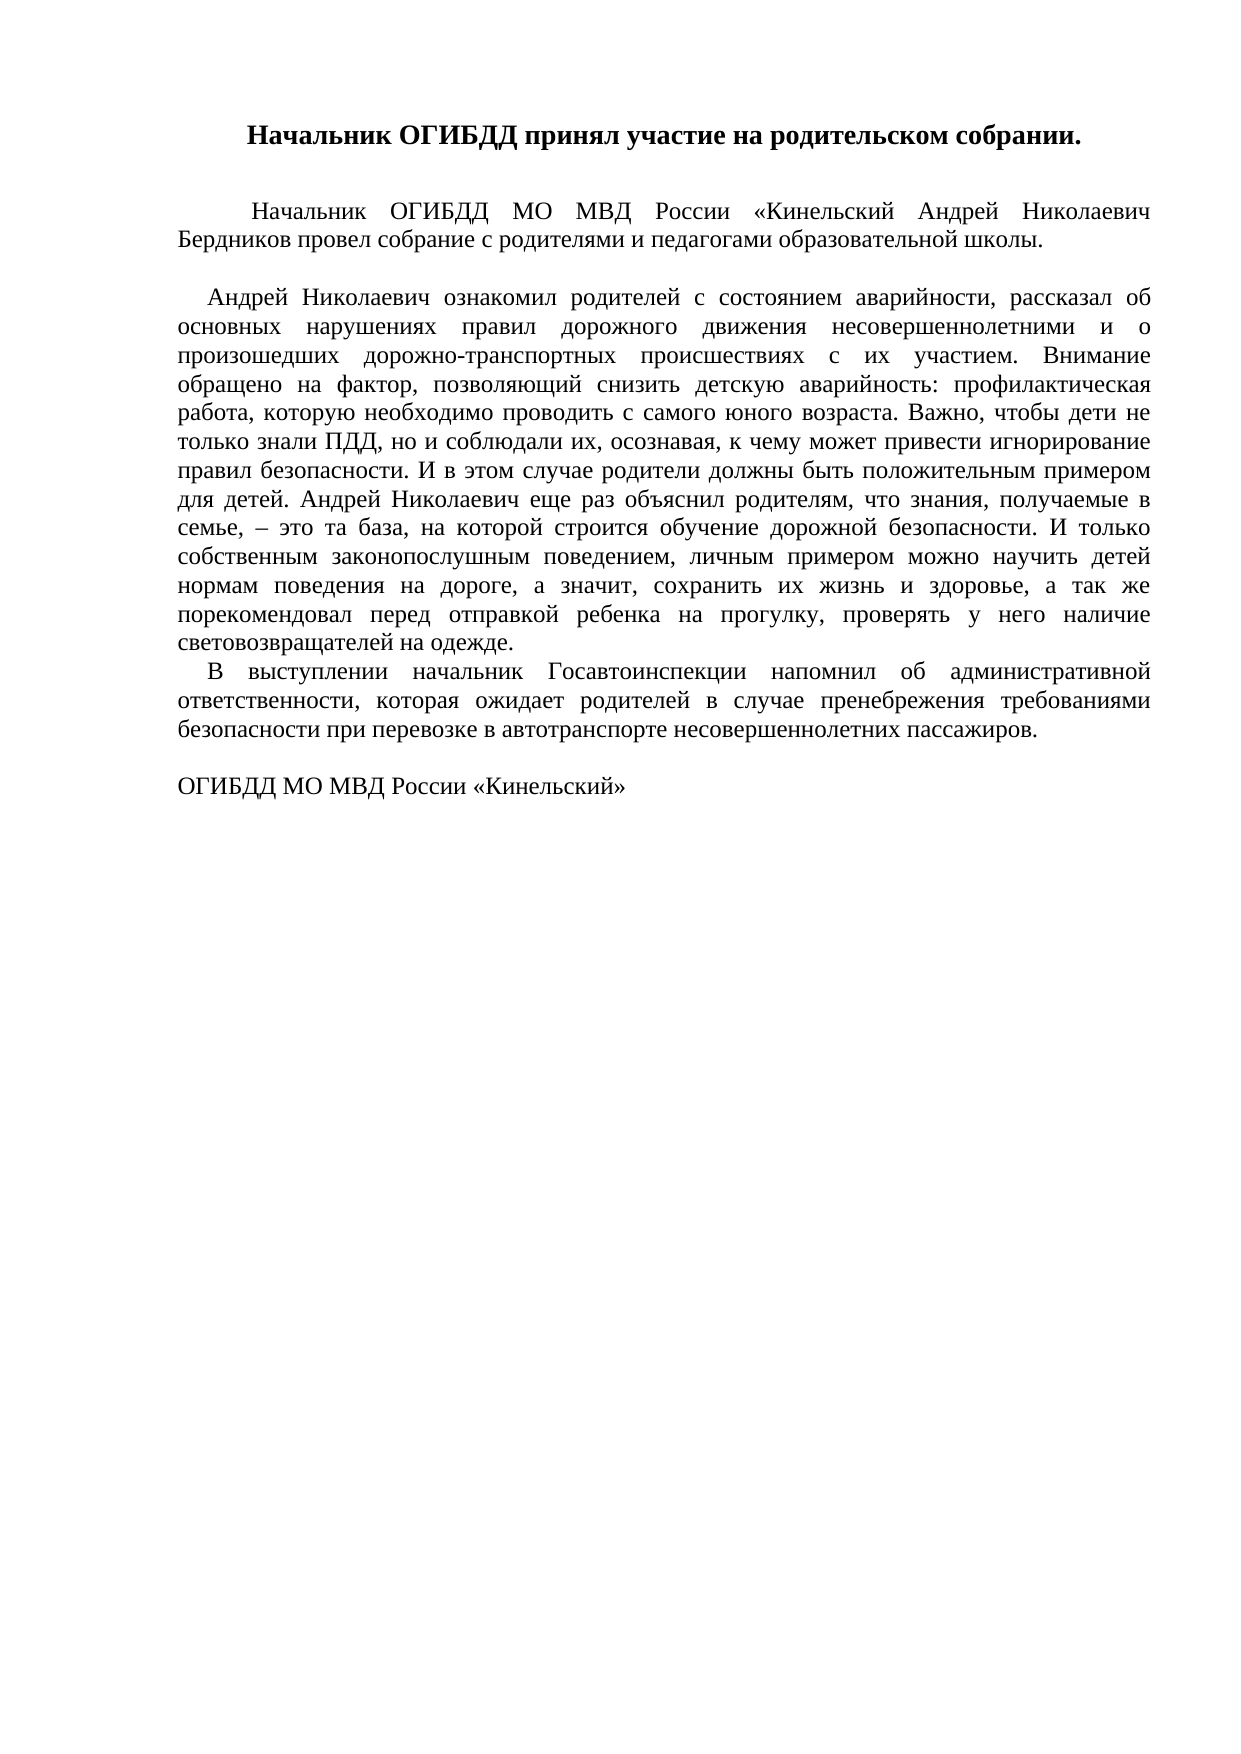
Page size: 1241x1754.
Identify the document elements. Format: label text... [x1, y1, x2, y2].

text В выступлении начальник Госавтоинспекции напомнил об административной ответственности, которая ожидает родителей в случае пренебрежения требованиями безопасности при перевозке в автотранспорте несовершеннолетних пассажиров. [177, 656, 1152, 742]
text Начальник ОГИБДД принял участие на родительском собрании. [177, 118, 1152, 151]
text Андрей Николаевич ознакомил родителей с состоянием аварийности, рассказал об основных нарушениях правил дорожного движения несовершеннолетними и о произошедших дорожно-транспортных происшествиях с их участием. Внимание обращено на фактор, позволяющий снизить детскую аварийность: профилактическая работа, которую необходимо проводить с самого юного возраста. Важно, чтобы дети не только знали ПДД, но и соблюдали их, осознавая, к чему может привести игнорирование правил безопасности. И в этом случае родители должны быть положительным примером для детей. Андрей Николаевич еще раз объяснил родителям, что знания, получаемые в семье, – это та база, на которой строится обучение дорожной безопасности. И только собственным законопослушным поведением, личным примером можно научить детей нормам поведения на дороге, а значит, сохранить их жизнь и здоровье, а так же порекомендовал перед отправкой ребенка на прогулку, проверять у него наличие световозвращателей на одежде. [177, 282, 1152, 656]
text Начальник ОГИБДД МО МВД России «Кинельский Андрей Николаевич Бердников провел собрание с родителями и педагогами образовательной школы. [177, 196, 1152, 253]
text ОГИБДД МО МВД России «Кинельский» [177, 771, 1152, 800]
